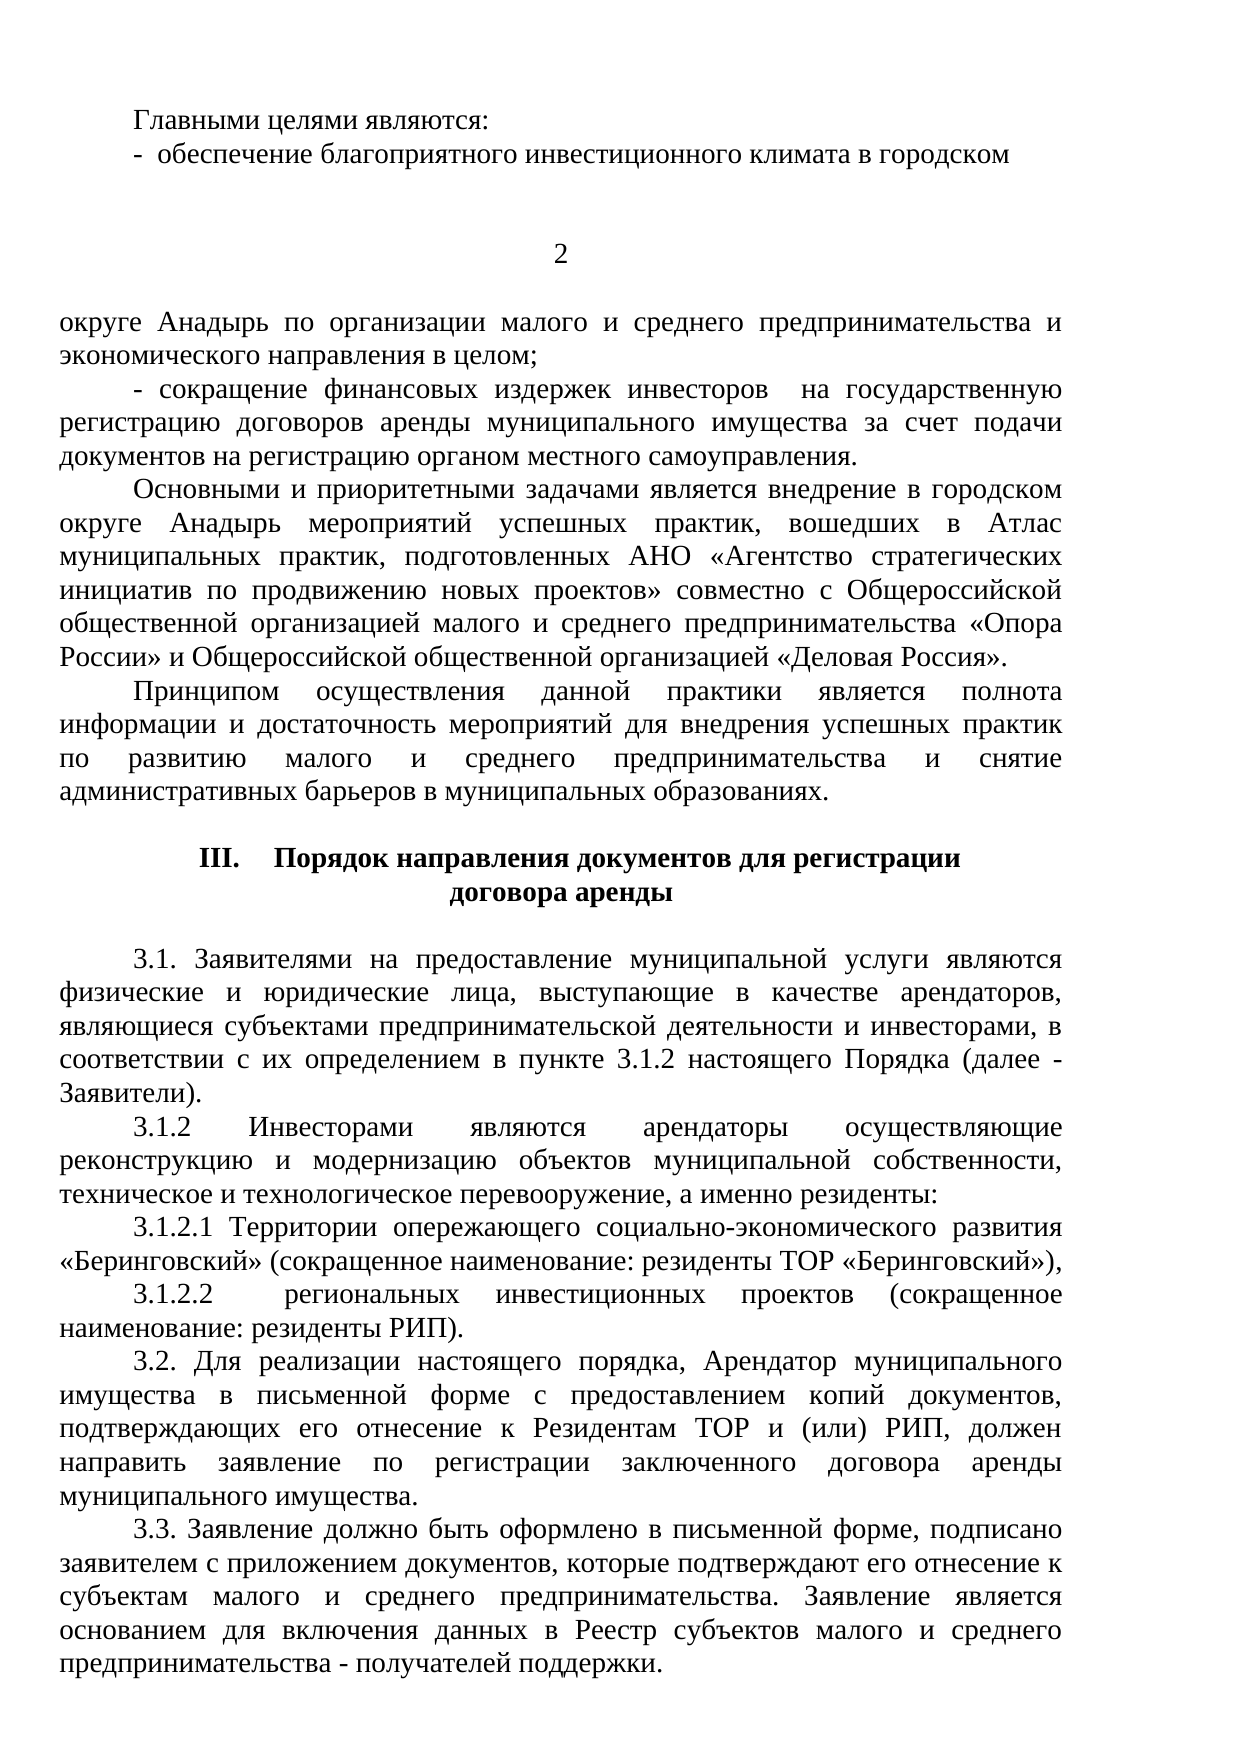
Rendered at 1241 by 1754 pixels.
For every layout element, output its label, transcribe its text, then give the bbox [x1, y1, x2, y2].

text 3.1.2.1 Территории опережающего социально-экономического развития «Беринговский» (сокращенное наименование: резиденты ТОР «Беринговский»), [59, 1209, 1063, 1276]
list Порядок направления документов для регистрации [97, 840, 1063, 874]
text округе Анадырь по организации малого и среднего предпринимательства и экономического направления в целом; [59, 304, 1063, 371]
text 3.1. Заявителями на предоставление муниципальной услуги являются физические и юридические лица, выступающие в качестве арендаторов, являющиеся субъектами предпринимательской деятельности и инвесторами, в соответствии с их определением в пункте 3.1.2 настоящего Порядка (далее - Заявители). [59, 941, 1063, 1109]
text Основными и приоритетными задачами является внедрение в городском округе Анадырь мероприятий успешных практик, вошедших в Атлас муниципальных практик, подготовленных АНО «Агентство стратегических инициатив по продвижению новых проектов» совместно с Общероссийской общественной организацией малого и среднего предпринимательства «Опора России» и Общероссийской общественной организацией «Деловая Россия». [59, 471, 1063, 673]
text 3.3. Заявление должно быть оформлено в письменной форме, подписано заявителем с приложением документов, которые подтверждают его отнесение к субъектам малого и среднего предпринимательства. Заявление является основанием для включения данных в Реестр субъектов малого и среднего предпринимательства - получателей поддержки. [59, 1511, 1063, 1679]
text 3.1.2.2 региональных инвестиционных проектов (сокращенное наименование: резиденты РИП). [59, 1276, 1063, 1343]
text 2 [59, 237, 1063, 270]
text 3.1.2 Инвесторами являются арендаторы осуществляющие реконструкцию и модернизацию объектов муниципальной собственности, техническое и технологическое перевооружение, а именно резиденты: [59, 1109, 1063, 1209]
text 3.2. Для реализации настоящего порядка, Арендатор муниципального имущества в письменной форме с предоставлением копий документов, подтверждающих его отнесение к Резидентам ТОР и (или) РИП, должен направить заявление по регистрации заключенного договора аренды муниципального имущества. [59, 1343, 1063, 1511]
text - обеспечение благоприятного инвестиционного климата в городском [59, 136, 1063, 169]
text Принципом осуществления данной практики является полнота информации и достаточность мероприятий для внедрения успешных практик по развитию малого и среднего предпринимательства и снятие административных барьеров в муниципальных образованиях. [59, 673, 1063, 807]
text Главными целями являются: [59, 102, 1063, 136]
text - сокращение финансовых издержек инвесторов на государственную регистрацию договоров аренды муниципального имущества за счет подачи документов на регистрацию органом местного самоуправления. [59, 371, 1063, 471]
text договора аренды [59, 874, 1063, 907]
